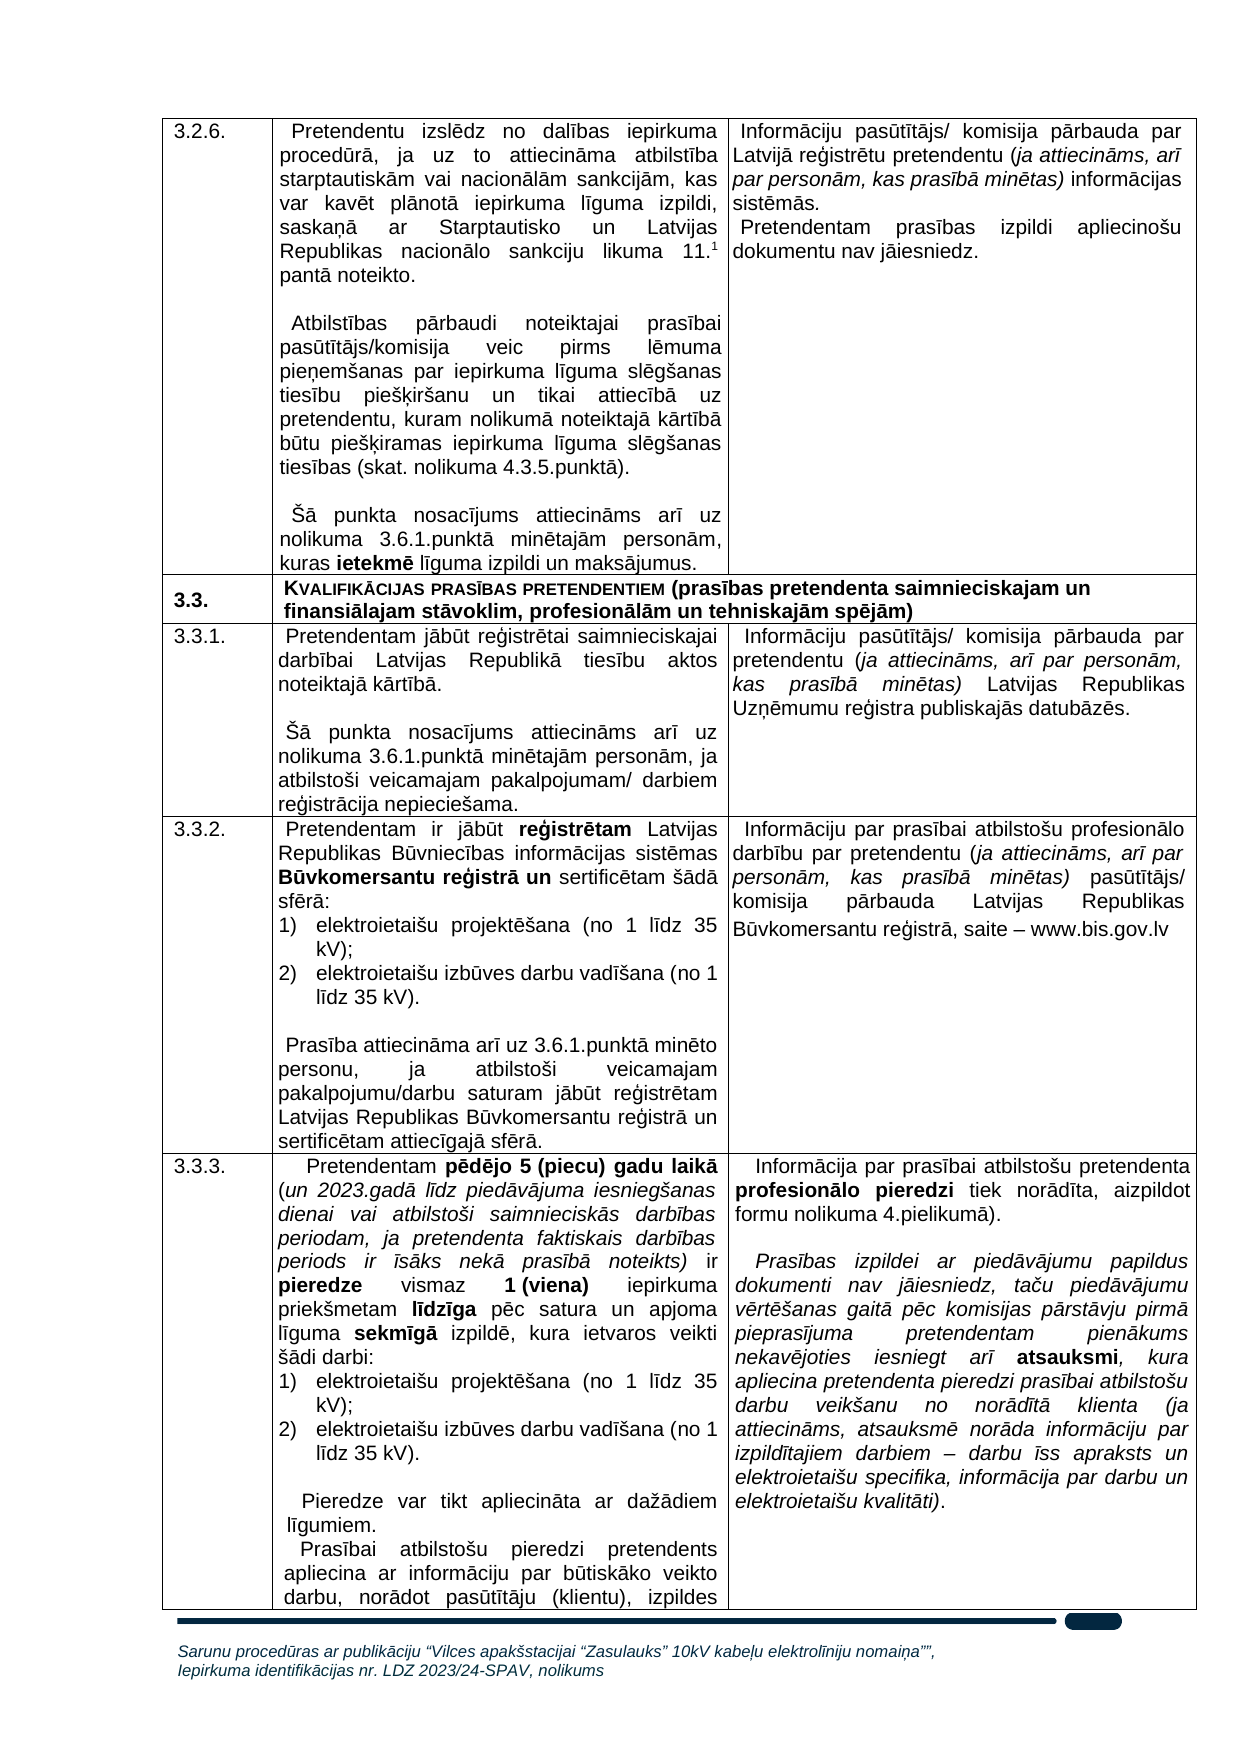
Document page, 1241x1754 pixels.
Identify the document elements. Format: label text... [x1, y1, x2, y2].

table_cell Informāciju pasūtītājs/ komisija pārbauda par pretendentu (ja attiecināms, arī par personām, kas prasībā minētas) Latvijas Republikas Uzņēmumu reģistra publiskajās datubāzēs. [729, 624, 1196, 816]
picture [419, 1664, 427, 1674]
table_cell Pretendentam jābūt reģistrētai saimnieciskajai darbībai Latvijas Republikā tiesību aktos noteiktajā kārtībā. Šā punkta nosacījums attiecināms arī uz nolikuma 3.6.1.punktā minētajām personām, ja atbilstoši veicamajam pakalpojumam/ darbiem reģistrācija nepieciešama. [273, 624, 728, 816]
picture [406, 1667, 413, 1673]
table_cell 3.2.6. [163, 119, 272, 574]
table_cell 3.3.3. [163, 1154, 272, 1609]
table_cell Pretendentam ir jābūt reģistrētam Latvijas Republikas Būvniecības informācijas sistēmas Būvkomersantu reģistrā un sertificētam šādā sfērā: elektroietaišu projektēšana (no 1 līdz 35 kV); elektroietaišu izbūves darbu vadīšana (no 1 līdz 35 kV). Prasība attiecināma arī uz 3.6.1.punktā minēto personu, ja atbilstoši veicamajam pakalpojumu/darbu saturam jābūt reģistrētam Latvijas Republikas Būvkomersantu reģistrā un sertificētam attiecīgajā sfērā. [273, 817, 728, 1152]
picture [461, 1664, 469, 1674]
picture [583, 1667, 594, 1671]
table_cell 3.3.1. [163, 624, 272, 816]
table_cell Pretendentu izslēdz no dalības iepirkuma procedūrā, ja uz to attiecināma atbilstība starptautiskām vai nacionālām sankcijām, kas var kavēt plānotā iepirkuma līguma izpildi, saskaņā ar Starptautisko un Latvijas Republikas nacionālo sankciju likuma 11.1 pantā noteikto. Atbilstības pārbaudi noteiktajai prasībai pasūtītājs/komisija veic pirms lēmuma pieņemšanas par iepirkuma līguma slēgšanas tiesību piešķiršanu un tikai attiecībā uz pretendentu, kuram nolikumā noteiktajā kārtībā būtu piešķiramas iepirkuma līguma slēgšanas tiesības (skat. nolikuma 4.3.5.punktā). Šā punkta nosacījums attiecināms arī uz nolikuma 3.6.1.punktā minētajām personām, kuras ietekmē līguma izpildi un maksājumus. [273, 119, 728, 574]
table_cell 3.3. [163, 575, 272, 623]
table_cell Informāciju par prasībai atbilstošu profesionālo darbību par pretendentu (ja attiecināms, arī par personām, kas prasībā minētas) pasūtītājs/ komisija pārbauda Latvijas Republikas Būvkomersantu reģistrā, saite – www.bis.gov.lv [729, 817, 1196, 1152]
table_cell Informāciju pasūtītājs/ komisija pārbauda par Latvijā reģistrētu pretendentu (ja attiecināms, arī par personām, kas prasībā minētas) informācijas sistēmās. Pretendentam prasības izpildi apliecinošu dokumentu nav jāiesniedz. [729, 119, 1196, 574]
table_cell 3.3.2. [163, 817, 272, 1152]
picture [177, 1613, 1122, 1630]
table_cell Kvalifikācijas prasības pretendentiem (prasības pretendenta saimnieciskajam un finansiālajam stāvoklim, profesionālām un tehniskajām spējām) [273, 575, 1196, 623]
picture [457, 1664, 462, 1673]
